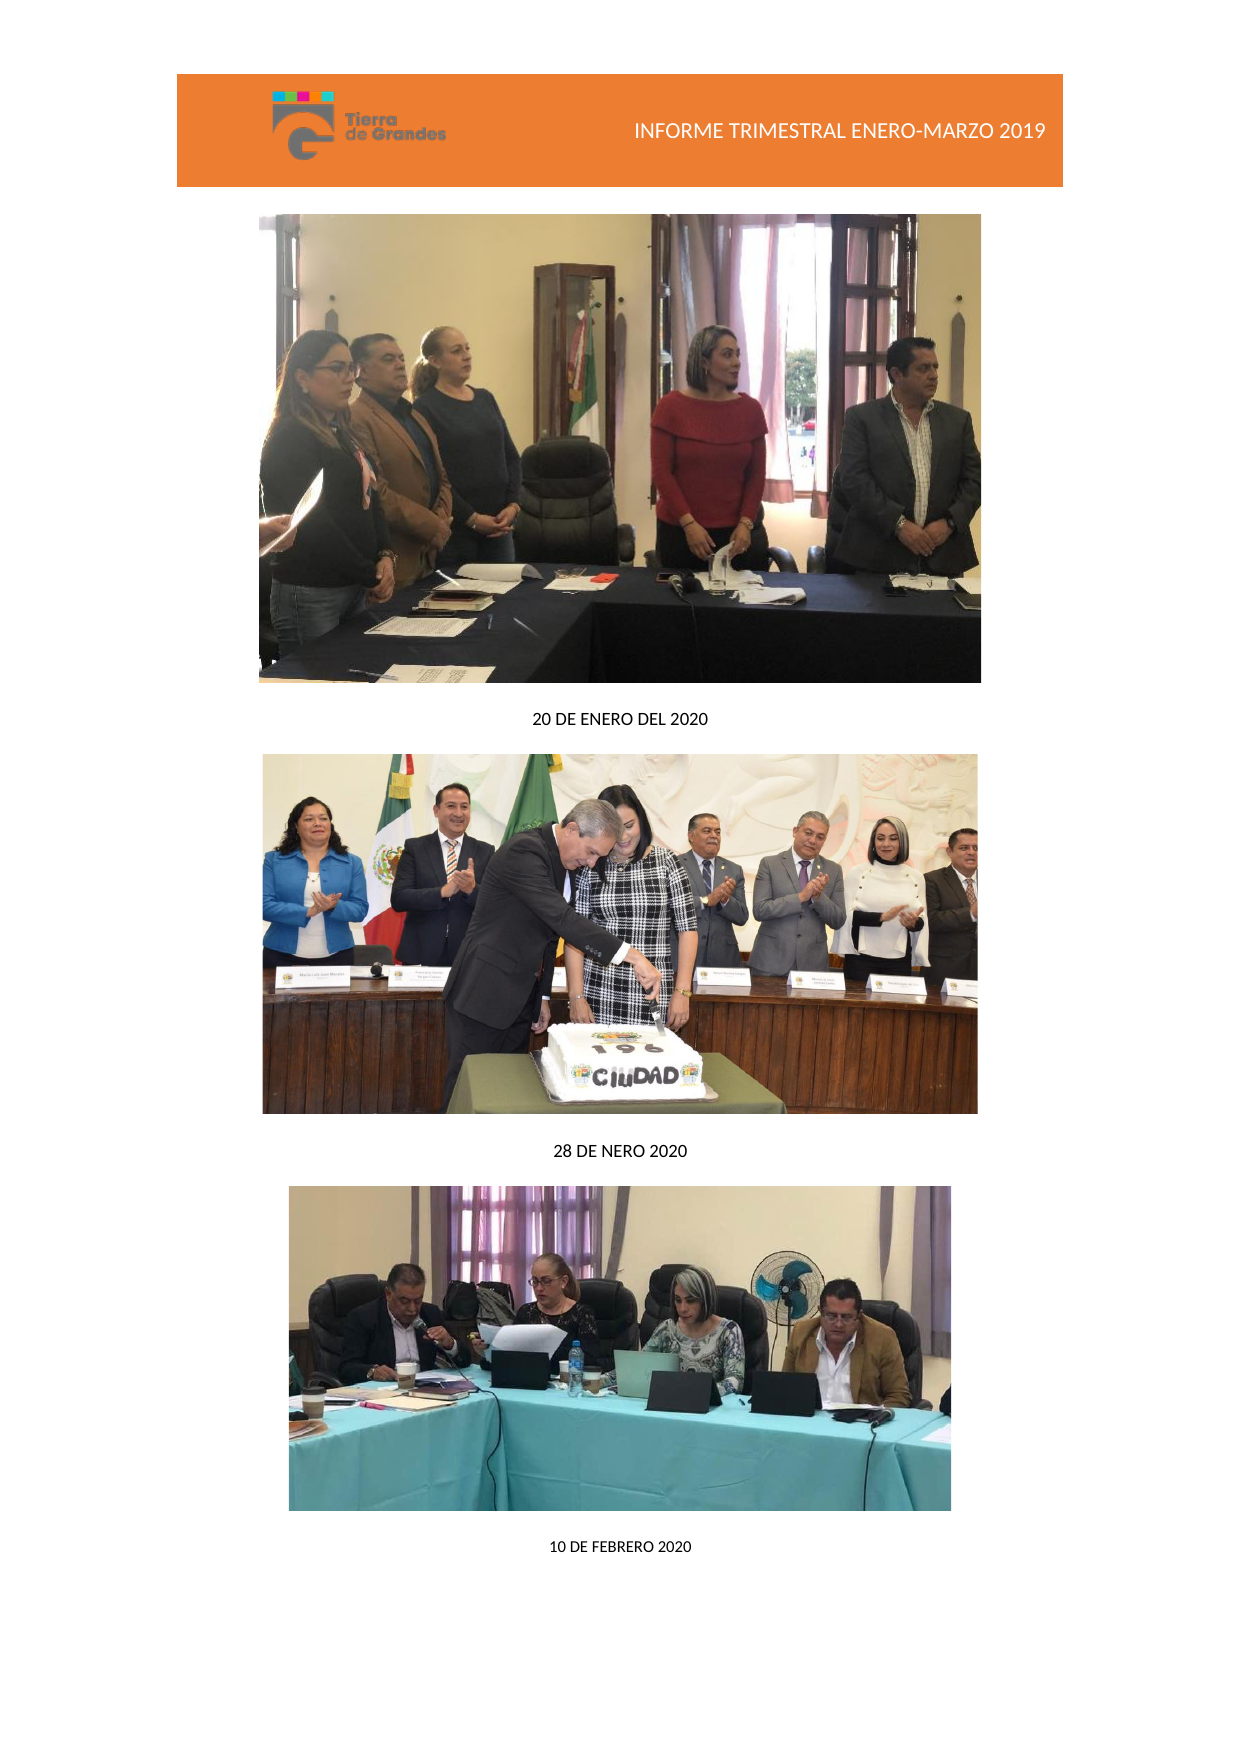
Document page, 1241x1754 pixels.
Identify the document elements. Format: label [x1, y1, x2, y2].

picture [262, 754, 978, 1114]
picture [288, 1186, 952, 1511]
picture [259, 214, 982, 683]
picture [267, 85, 456, 175]
